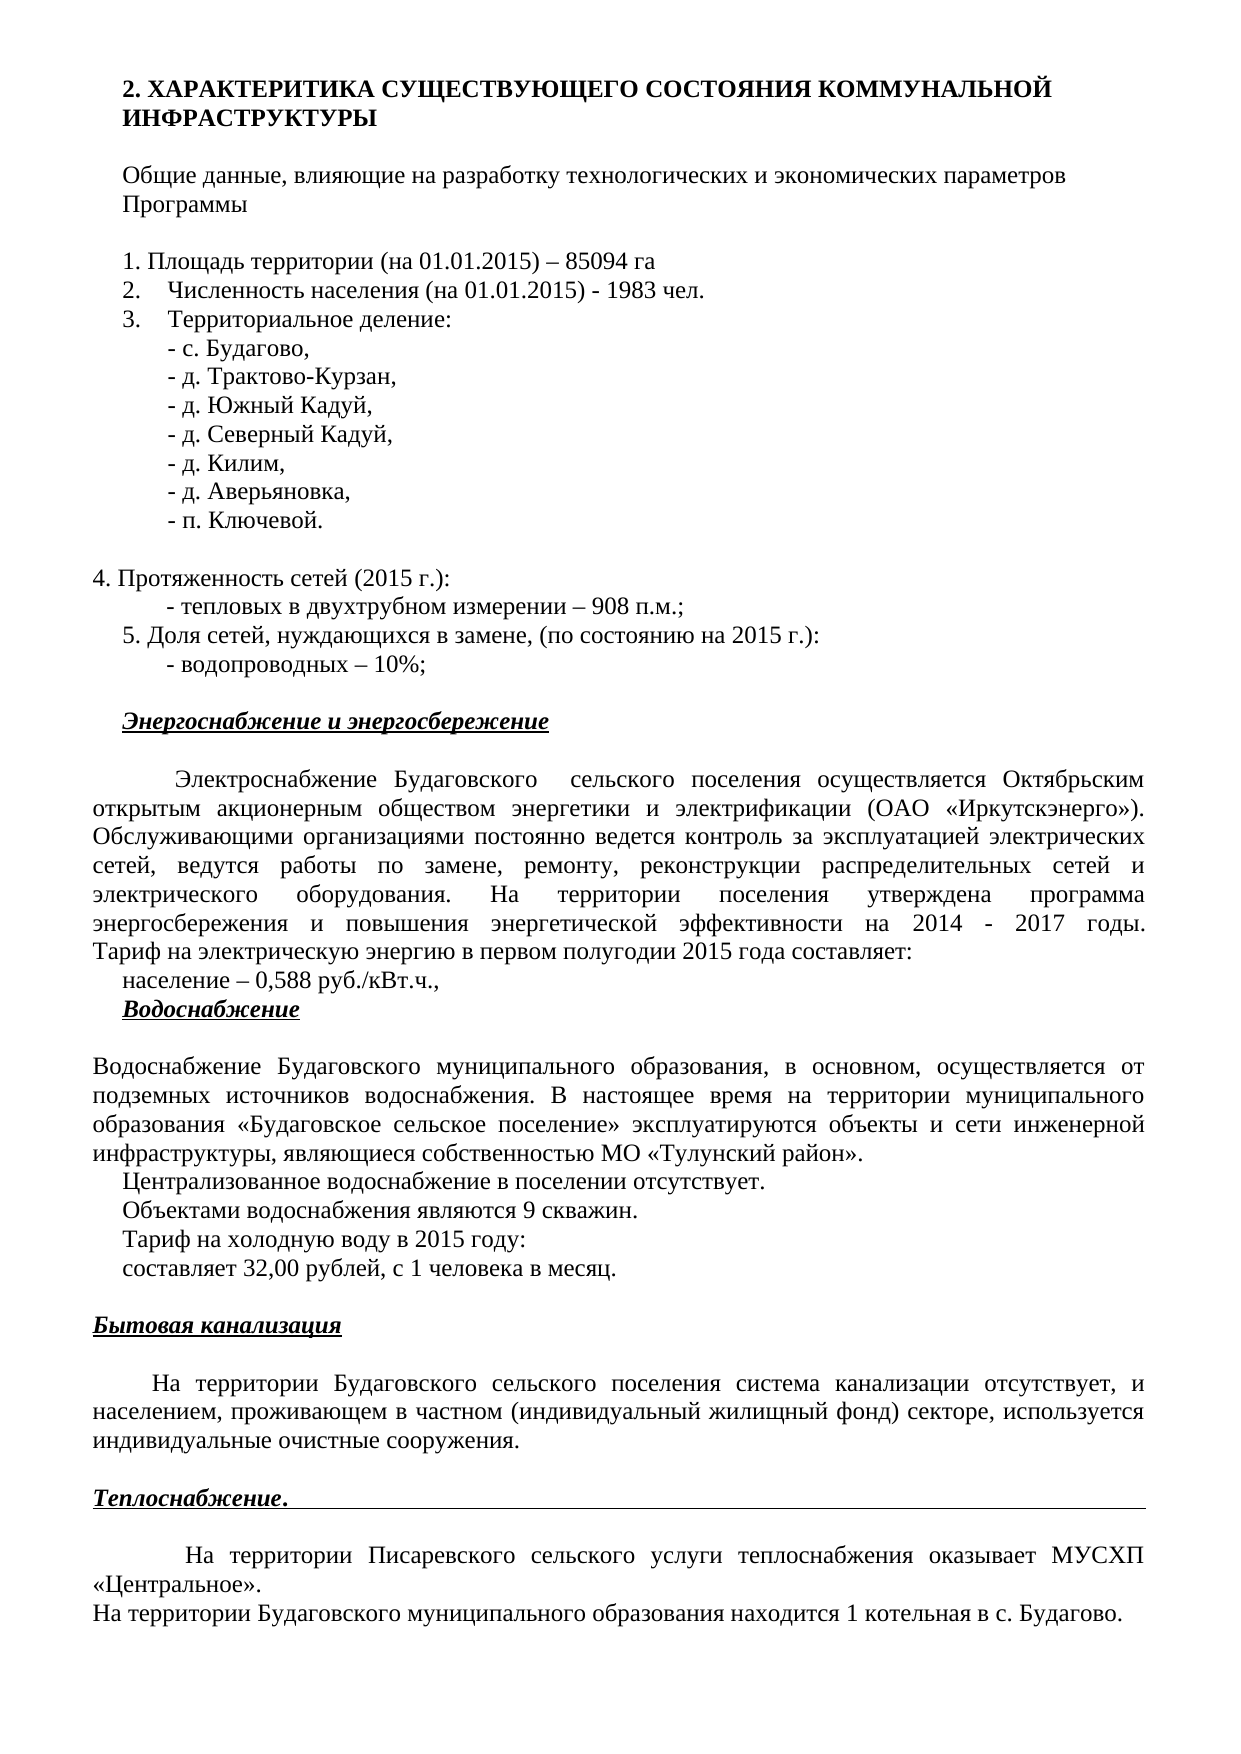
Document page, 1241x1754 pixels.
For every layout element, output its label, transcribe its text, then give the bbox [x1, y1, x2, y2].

text население – 0,588 руб./кВт.ч., [92, 965, 1146, 994]
text Централизованное водоснабжение в поселении отсутствует. [92, 1166, 1146, 1195]
text Теплоснабжение. На территории Писаревского сельского услуги теплоснабжения оказывает МУСХП «Центральное». На территории Будаговского муниципального образования находится 1 котельная в с. Будагово. [92, 1454, 1146, 1508]
text Тариф на холодную воду в 2015 году: [92, 1224, 1146, 1253]
text Бытовая канализация [92, 1281, 1146, 1339]
text составляет 32,00 рублей, с 1 человека в месяц. [92, 1253, 1146, 1281]
list Территориальное деление: [92, 304, 1146, 333]
list - д. Южный Кадуй, [167, 390, 1146, 419]
list - д. Северный Кадуй, [167, 419, 1146, 448]
text - водопроводных – 10%; [92, 649, 1146, 678]
list - д. Трактово-Курзан, [167, 361, 1146, 390]
text Электроснабжение Будаговского сельского поселения осуществляется Октябрьским открытым акционерным обществом энергетики и электрификации (ОАО «Иркутскэнерго»). Обслуживающими организациями постоянно ведется контроль за эксплуатацией электрических сетей, ведутся работы по замене, ремонту, реконструкции распределительных сетей и электрического оборудования. На территории поселения утверждена программа энергосбережения и повышения энергетической эффективности на 2014 - 2017 годы. Тариф на электрическую энергию в первом полугодии 2015 года составляет: [92, 735, 1146, 965]
text Водоснабжение Водоснабжение Будаговского муниципального образования, в основном, осуществляется от подземных источников водоснабжения. В настоящее время на территории муниципального образования «Будаговское сельское поселение» эксплуатируются объекты и сети инженерной инфраструктуры, являющиеся собственностью МО «Тулунский район». [92, 994, 1146, 1166]
text Энергоснабжение и энергосбережение [92, 706, 1146, 735]
list - д. Аверьяновка, [167, 476, 1146, 505]
list Численность населения (на 01.01.2015) - 1983 чел. [92, 275, 1146, 304]
text - тепловых в двухтрубном измерении – 908 п.м.; [92, 591, 1146, 620]
text На территории Будаговского сельского поселения система канализации отсутствует, и населением, проживающем в частном (индивидуальный жилищный фонд) секторе, используется индивидуальные очистные сооружения. [92, 1339, 1146, 1454]
list - п. Ключевой. [167, 505, 1146, 534]
list - с. Будагово, [167, 333, 1146, 361]
text 2. ХАРАКТЕРИТИКА СУЩЕСТВУЮЩЕГО СОСТОЯНИЯ КОММУНАЛЬНОЙ ИНФРАСТРУКТУРЫ Общие данные, влияющие на разработку технологических и экономических параметров Программы 1. Площадь территории (на 01.01.2015) – 85094 га [122, 74, 1146, 275]
list - д. Килим, [167, 448, 1146, 476]
text Теплоснабжение. На территории Писаревского сельского услуги теплоснабжения оказывает МУСХП «Центральное». На территории Будаговского муниципального образования находится 1 котельная в с. Будагово. [92, 1509, 1146, 1626]
text Объектами водоснабжения являются 9 скважин. [92, 1195, 1146, 1224]
text 4. Протяженность сетей (2015 г.): [92, 563, 1146, 591]
text 5. Доля сетей, нуждающихся в замене, (по состоянию на 2015 г.): [92, 620, 1146, 649]
